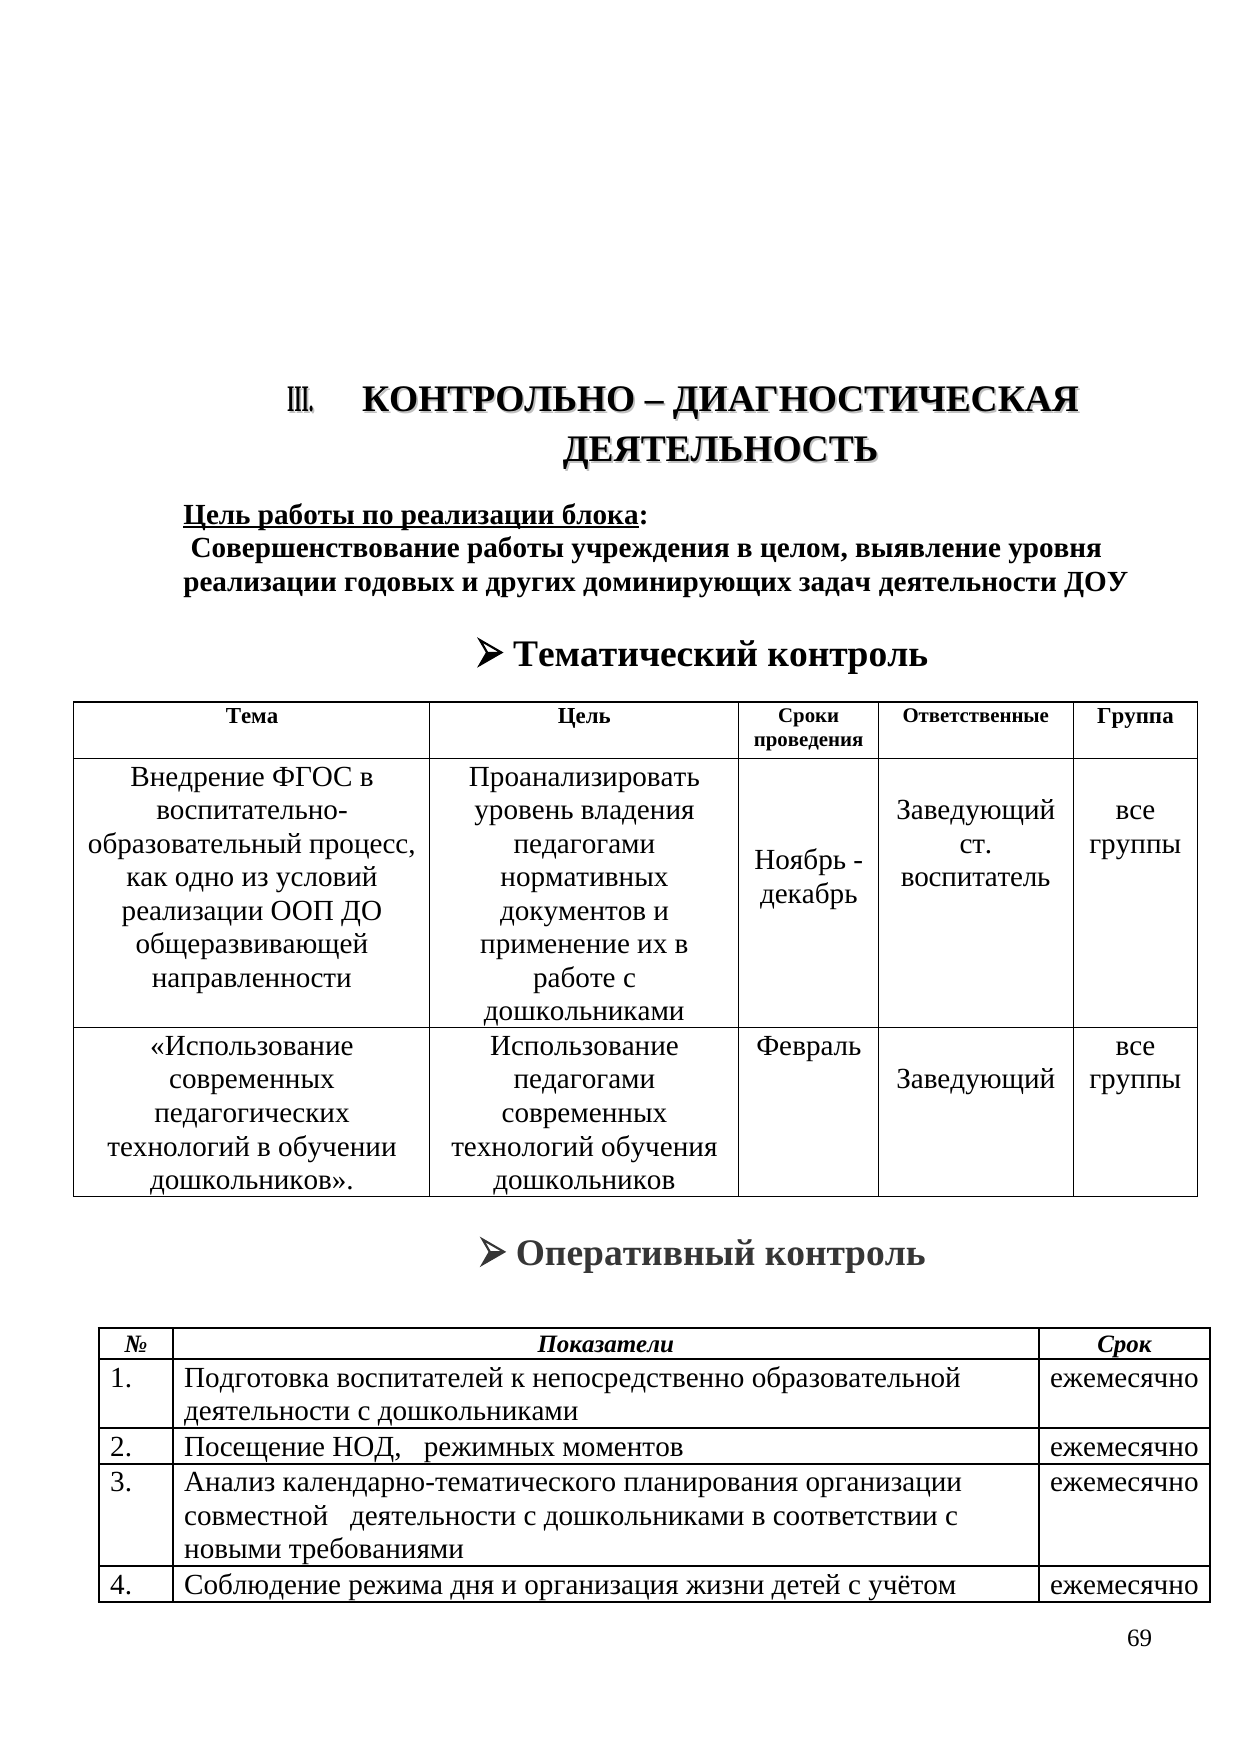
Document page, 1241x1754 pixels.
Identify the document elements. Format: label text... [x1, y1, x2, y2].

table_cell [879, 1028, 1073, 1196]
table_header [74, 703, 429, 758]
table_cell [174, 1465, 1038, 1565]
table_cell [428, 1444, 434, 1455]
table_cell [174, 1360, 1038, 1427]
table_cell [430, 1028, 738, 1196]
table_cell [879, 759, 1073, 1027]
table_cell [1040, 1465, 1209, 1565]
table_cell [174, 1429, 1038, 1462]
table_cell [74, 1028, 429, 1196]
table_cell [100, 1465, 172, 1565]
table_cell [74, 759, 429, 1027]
list Тематический контроль [252, 631, 1152, 674]
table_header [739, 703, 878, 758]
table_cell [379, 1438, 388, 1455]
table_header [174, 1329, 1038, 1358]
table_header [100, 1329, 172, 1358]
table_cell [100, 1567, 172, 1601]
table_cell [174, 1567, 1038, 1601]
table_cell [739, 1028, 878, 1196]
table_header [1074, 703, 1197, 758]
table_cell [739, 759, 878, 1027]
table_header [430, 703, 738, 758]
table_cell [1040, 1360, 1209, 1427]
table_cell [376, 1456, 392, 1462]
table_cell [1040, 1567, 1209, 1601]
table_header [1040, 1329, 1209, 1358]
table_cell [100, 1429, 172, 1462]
text Цель работы по реализации блока: Совершенствование работы учреждения в целом, выявление уровня реализации годовых и других доминирующих задач деятельности ДОУ [183, 497, 1146, 597]
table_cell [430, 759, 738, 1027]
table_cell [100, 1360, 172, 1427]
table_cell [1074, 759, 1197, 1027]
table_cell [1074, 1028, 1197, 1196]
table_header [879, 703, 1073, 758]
list Оперативный контроль [252, 1230, 1152, 1273]
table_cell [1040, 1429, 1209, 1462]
list Контрольно – диагностическая деятельность [215, 377, 1152, 469]
